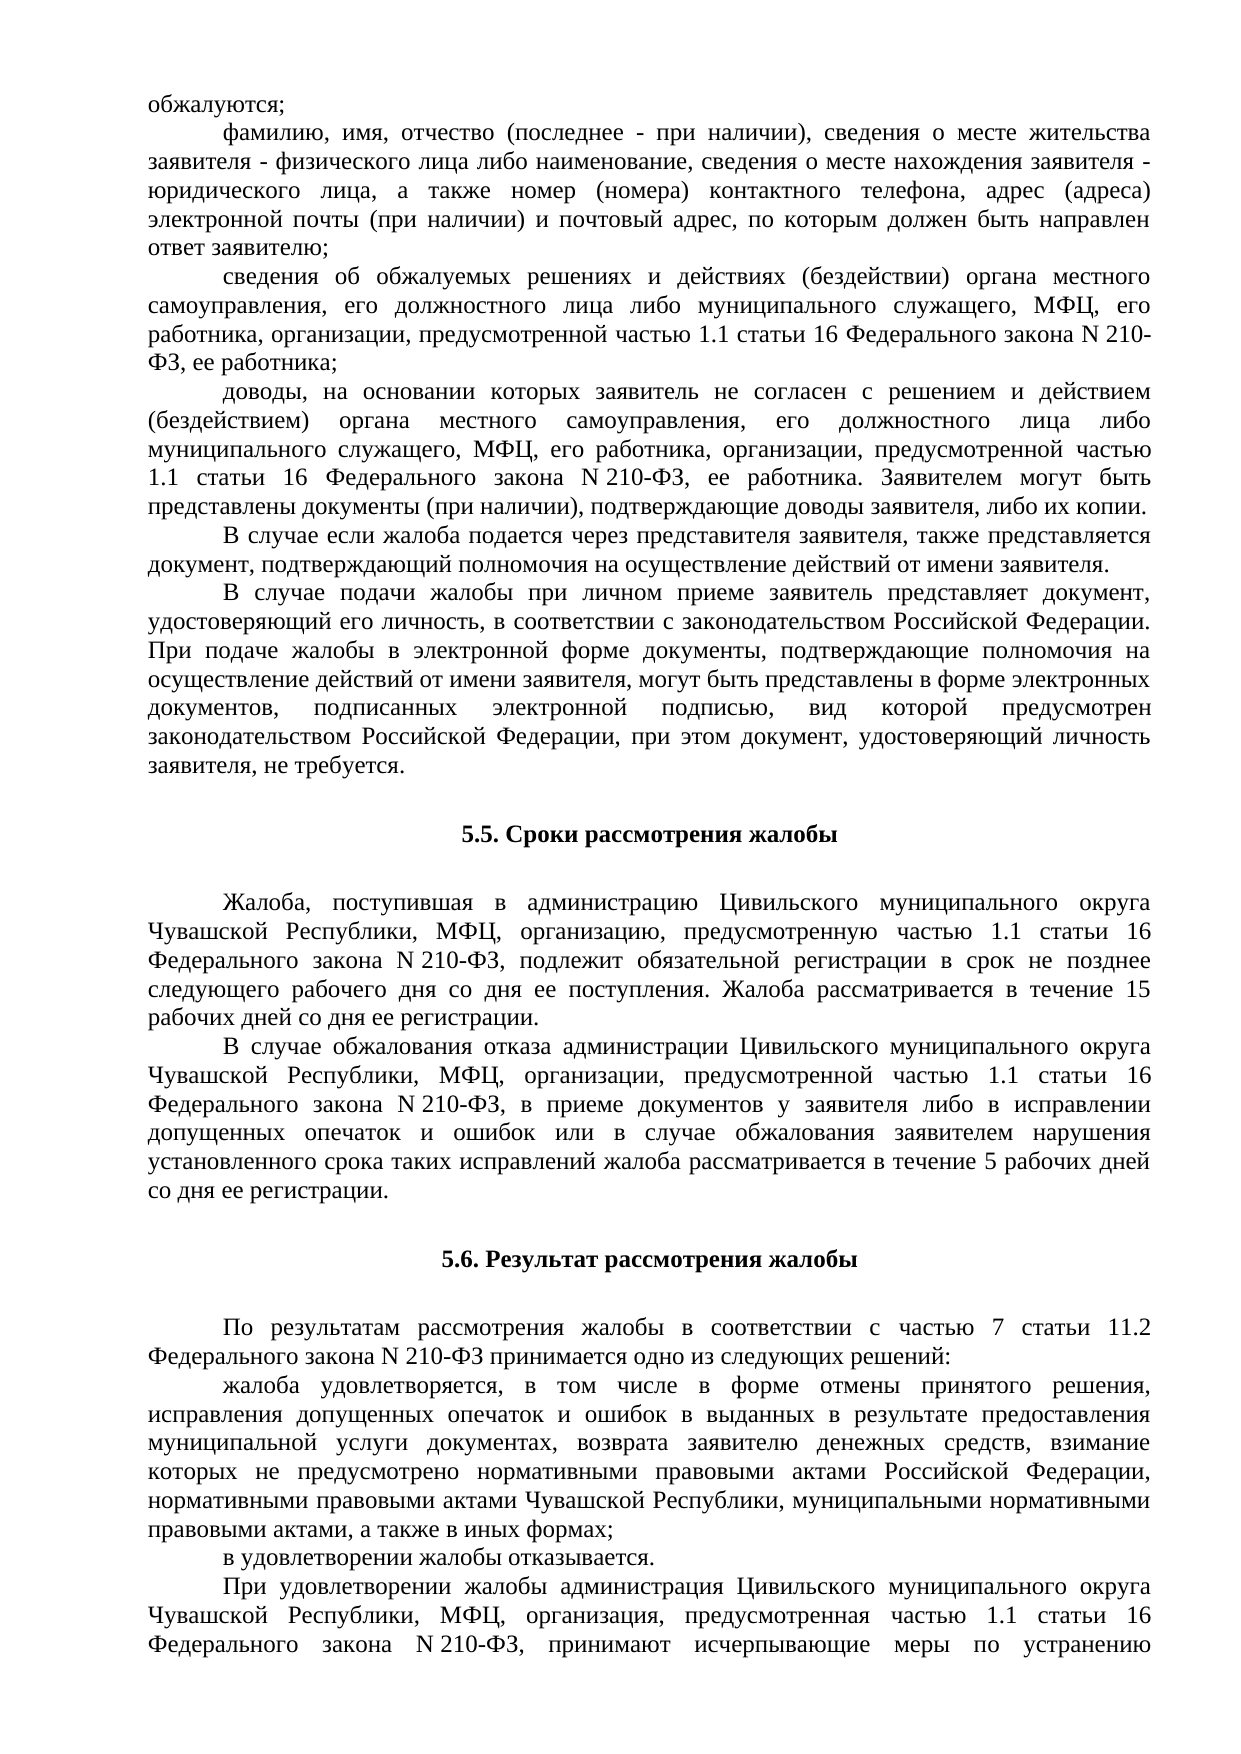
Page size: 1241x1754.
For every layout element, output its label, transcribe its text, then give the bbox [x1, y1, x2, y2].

text По результатам рассмотрения жалобы в соответствии с частью 7 статьи 11.2 Федерального закона N 210-ФЗ принимается одно из следующих решений: [148, 1312, 1152, 1370]
text 5.5. Сроки рассмотрения жалобы [148, 819, 1152, 847]
text В случае если жалоба подается через представителя заявителя, также представляется документ, подтверждающий полномочия на осуществление действий от имени заявителя. [148, 520, 1152, 577]
text В случае обжалования отказа администрации Цивильского муниципального округа Чувашской Республики, МФЦ, организации, предусмотренной частью 1.1 статьи 16 Федерального закона N 210-ФЗ, в приеме документов у заявителя либо в исправлении допущенных опечаток и ошибок или в случае обжалования заявителем нарушения установленного срока таких исправлений жалоба рассматривается в течение 5 рабочих дней со дня ее регистрации. [148, 1031, 1152, 1204]
text фамилию, имя, отчество (последнее - при наличии), сведения о месте жительства заявителя - физического лица либо наименование, сведения о месте нахождения заявителя - юридического лица, а также номер (номера) контактного телефона, адрес (адреса) электронной почты (при наличии) и почтовый адрес, по которым должен быть направлен ответ заявителю; [148, 117, 1152, 261]
text В случае подачи жалобы при личном приеме заявитель представляет документ, удостоверяющий его личность, в соответствии с законодательством Российской Федерации. При подаче жалобы в электронной форме документы, подтверждающие полномочия на осуществление действий от имени заявителя, могут быть представлены в форме электронных документов, подписанных электронной подписью, вид которой предусмотрен законодательством Российской Федерации, при этом документ, удостоверяющий личность заявителя, не требуется. [148, 577, 1152, 779]
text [148, 1571, 1152, 1657]
text доводы, на основании которых заявитель не согласен с решением и действием (бездействием) органа местного самоуправления, его должностного лица либо муниципального служащего, МФЦ, его работника, организации, предусмотренной частью 1.1 статьи 16 Федерального закона N 210-ФЗ, ее работника. Заявителем могут быть представлены документы (при наличии), подтверждающие доводы заявителя, либо их копии. [148, 376, 1152, 520]
text 5.6. Результат рассмотрения жалобы [148, 1244, 1152, 1272]
text жалоба удовлетворяется, в том числе в форме отмены принятого решения, исправления допущенных опечаток и ошибок в выданных в результате предоставления муниципальной услуги документах, возврата заявителю денежных средств, взимание которых не предусмотрено нормативными правовыми актами Российской Федерации, нормативными правовыми актами Чувашской Республики, муниципальными нормативными правовыми актами, а также в иных формах; [148, 1370, 1152, 1542]
text сведения об обжалуемых решениях и действиях (бездействии) органа местного самоуправления, его должностного лица либо муниципального служащего, МФЦ, его работника, организации, предусмотренной частью 1.1 статьи 16 Федерального закона N 210-ФЗ, ее работника; [148, 261, 1152, 376]
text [148, 89, 1152, 117]
text в удовлетворении жалобы отказывается. [148, 1542, 1152, 1571]
text Жалоба, поступившая в администрацию Цивильского муниципального округа Чувашской Республики, МФЦ, организацию, предусмотренную частью 1.1 статьи 16 Федерального закона N 210-ФЗ, подлежит обязательной регистрации в срок не позднее следующего рабочего дня со дня ее поступления. Жалоба рассматривается в течение 15 рабочих дней со дня ее регистрации. [148, 887, 1152, 1031]
